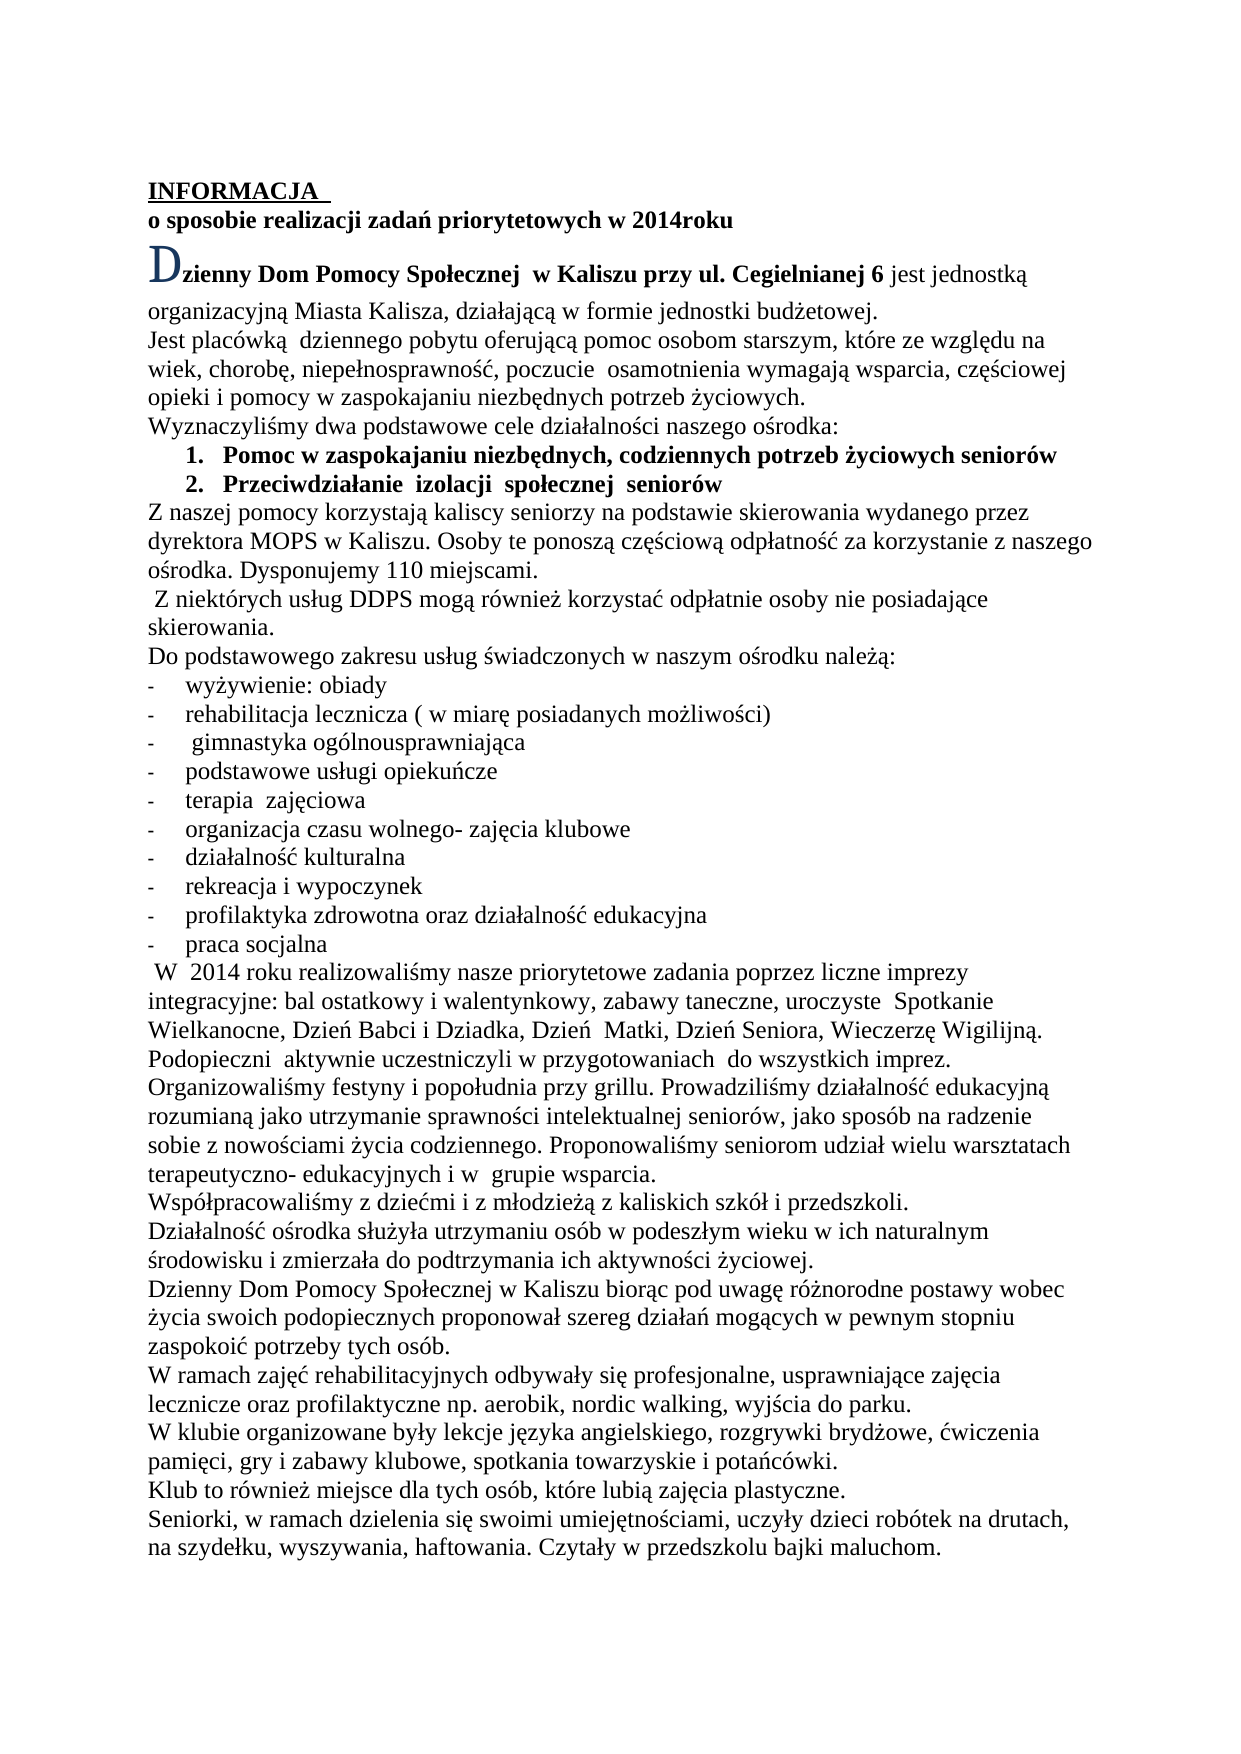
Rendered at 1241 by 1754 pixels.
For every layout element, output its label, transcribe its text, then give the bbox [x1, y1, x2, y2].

text Klub to również miejsce dla tych osób, które lubią zajęcia plastyczne. [148, 1475, 1093, 1504]
text W ramach zajęć rehabilitacyjnych odbywały się profesjonalne, usprawniające zajęcia lecznicze oraz profilaktyczne np. aerobik, nordic walking, wyjścia do parku. [148, 1360, 1093, 1417]
text Organizowaliśmy festyny i popołudnia przy grillu. Prowadziliśmy działalność edukacyjną rozumianą jako utrzymanie sprawności intelektualnej seniorów, jako sposób na radzenie sobie z nowościami życia codziennego. Proponowaliśmy seniorom udział wielu warsztatach terapeutyczno- edukacyjnych i w grupie wsparcia. [148, 1072, 1093, 1187]
text Z naszej pomocy korzystają kaliscy seniorzy na podstawie skierowania wydanego przez dyrektora MOPS w Kaliszu. Osoby te ponoszą częściową odpłatność za korzystanie z naszego ośrodka. Dysponujemy 110 miejscami. [148, 497, 1093, 584]
list rehabilitacja lecznicza ( w miarę posiadanych możliwości) [148, 699, 1093, 727]
list Przeciwdziałanie izolacji społecznej seniorów [185, 469, 1093, 497]
text Seniorki, w ramach dzielenia się swoimi umiejętnościami, uczyły dzieci robótek na drutach, na szydełku, wyszywania, haftowania. Czytały w przedszkolu bajki maluchom. [148, 1504, 1093, 1561]
text Dzienny Dom Pomocy Społecznej w Kaliszu biorąc pod uwagę różnorodne postawy wobec życia swoich podopiecznych proponował szereg działań mogących w pewnym stopniu zaspokoić potrzeby tych osób. [148, 1274, 1093, 1360]
text Wyznaczyliśmy dwa podstawowe cele działalności naszego ośrodka: [148, 411, 1093, 440]
list profilaktyka zdrowotna oraz działalność edukacyjna [148, 900, 1093, 929]
list działalność kulturalna [148, 842, 1093, 871]
text Z niektórych usług DDPS mogą również korzystać odpłatnie osoby nie posiadające skierowania. [148, 584, 1093, 641]
list podstawowe usługi opiekuńcze [148, 756, 1093, 785]
list organizacja czasu wolnego- zajęcia klubowe [148, 814, 1093, 842]
list Pomoc w zaspokajaniu niezbędnych, codziennych potrzeb życiowych seniorów [185, 440, 1093, 469]
list rekreacja i wypoczynek [148, 871, 1093, 900]
text W klubie organizowane były lekcje języka angielskiego, rozgrywki brydżowe, ćwiczenia pamięci, gry i zabawy klubowe, spotkania towarzyskie i potańcówki. [148, 1417, 1093, 1475]
text INFORMACJA [148, 176, 1093, 205]
list gimnastyka ogólnousprawniająca [148, 727, 1093, 756]
text Do podstawowego zakresu usług świadczonych w naszym ośrodku należą: [148, 641, 1093, 670]
list terapia zajęciowa [148, 785, 1093, 814]
text Współpracowaliśmy z dziećmi i z młodzieżą z kaliskich szkół i przedszkoli. [148, 1187, 1093, 1216]
text Dzienny Dom Pomocy Społecznej w Kaliszu przy ul. Cegielnianej 6 jest jednostką organizacyjną Miasta Kalisza, działającą w formie jednostki budżetowej. [148, 234, 1093, 325]
text o sposobie realizacji zadań priorytetowych w 2014roku [148, 205, 1093, 234]
text W 2014 roku realizowaliśmy nasze priorytetowe zadania poprzez liczne imprezy integracyjne: bal ostatkowy i walentynkowy, zabawy taneczne, uroczyste Spotkanie Wielkanocne, Dzień Babci i Dziadka, Dzień Matki, Dzień Seniora, Wieczerzę Wigilijną. Podopieczni aktywnie uczestniczyli w przygotowaniach do wszystkich imprez. [148, 957, 1093, 1072]
text Działalność ośrodka służyła utrzymaniu osób w podeszłym wieku w ich naturalnym środowisku i zmierzała do podtrzymania ich aktywności życiowej. [148, 1216, 1093, 1274]
text Jest placówką dziennego pobytu oferującą pomoc osobom starszym, które ze względu na wiek, chorobę, niepełnosprawność, poczucie osamotnienia wymagają wsparcia, częściowej opieki i pomocy w zaspokajaniu niezbędnych potrzeb życiowych. [148, 325, 1093, 411]
list praca socjalna [148, 929, 1093, 957]
list wyżywienie: obiady [148, 670, 1093, 699]
